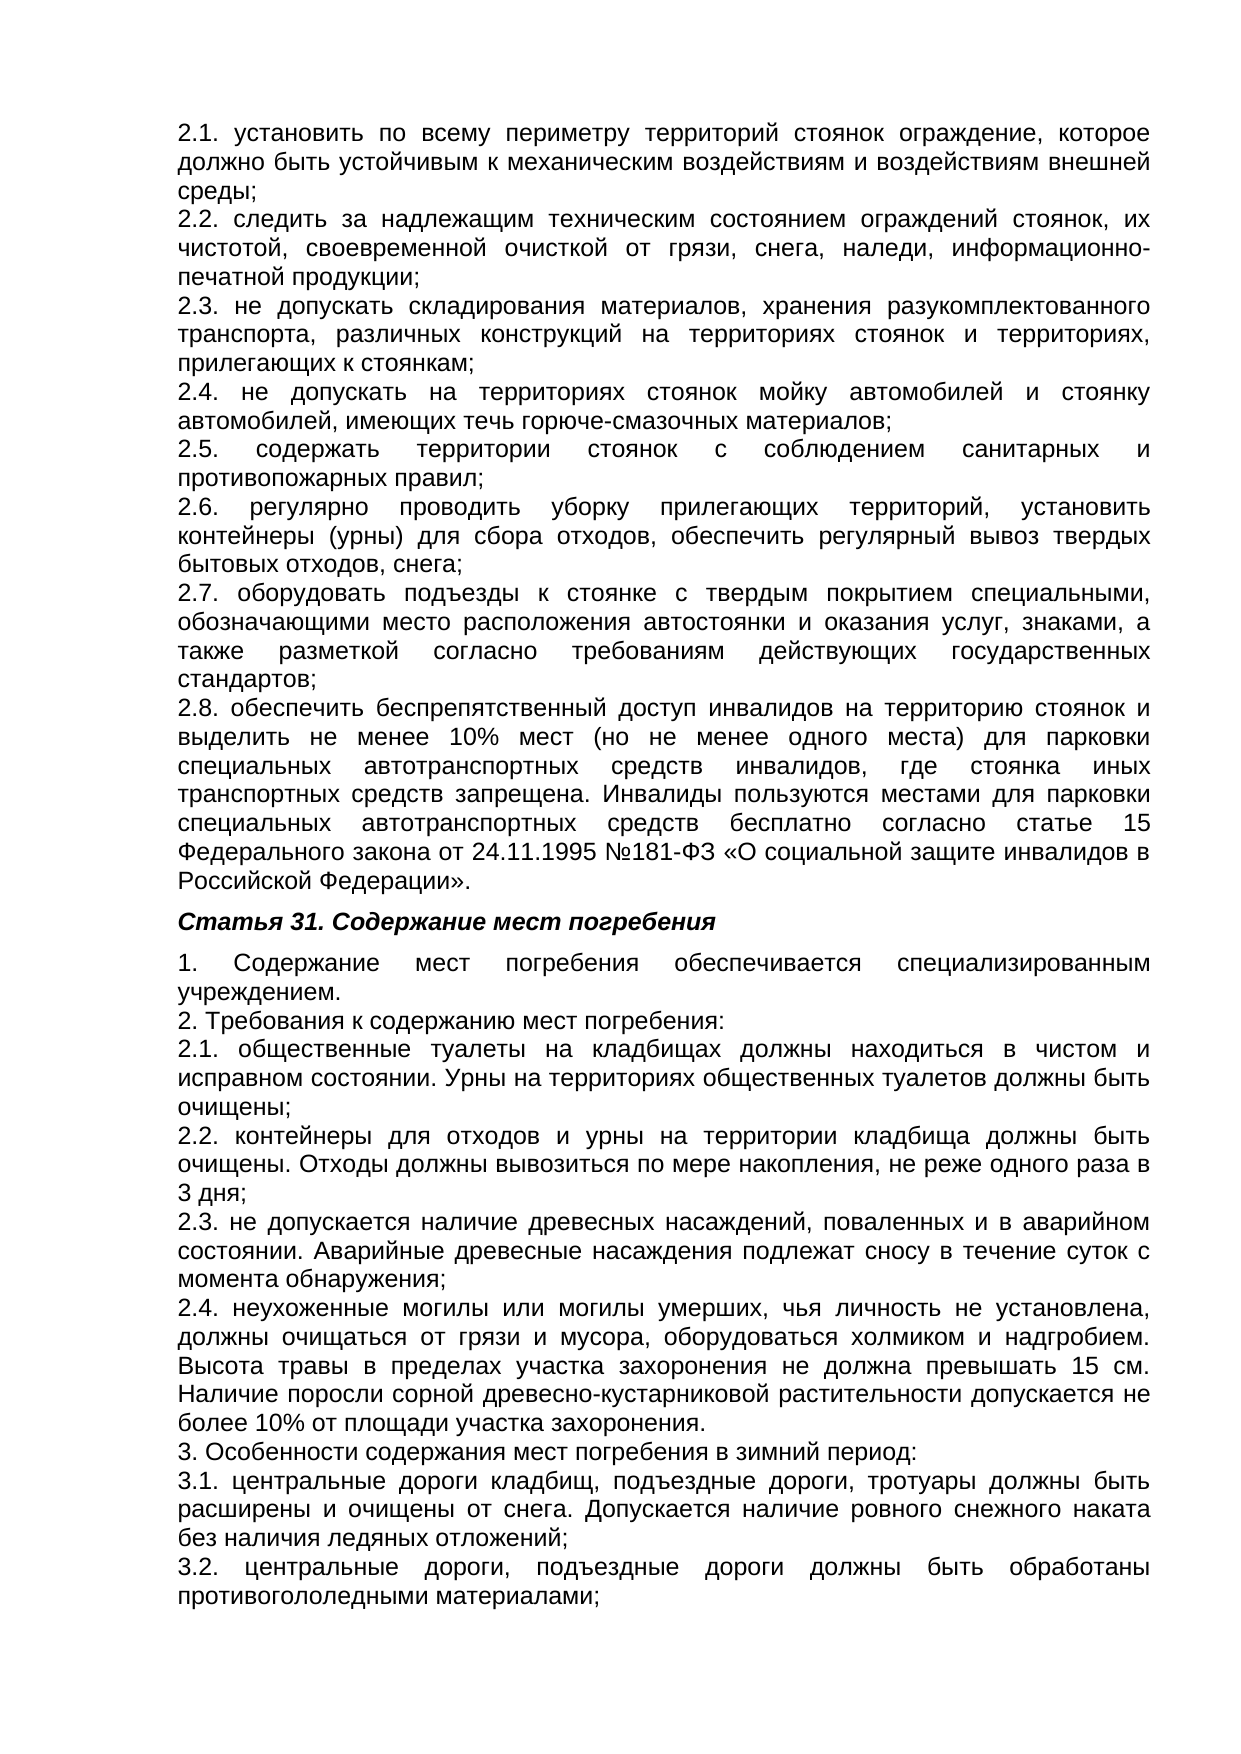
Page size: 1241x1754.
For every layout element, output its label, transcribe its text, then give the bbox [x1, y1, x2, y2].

text 3.1. центральные дороги кладбищ, подъездные дороги, тротуары должны быть расширены и очищены от снега. Допускается наличие ровного снежного наката без наличия ледяных отложений; [177, 1466, 1152, 1552]
text 2.3. не допускается наличие древесных насаждений, поваленных и в аварийном состоянии. Аварийные древесные насаждения подлежат сносу в течение суток с момента обнаружения; [177, 1207, 1152, 1293]
text 3. Особенности содержания мест погребения в зимний период: [177, 1437, 1152, 1466]
text 2.7. оборудовать подъезды к стоянке с твердым покрытием специальными, обозначающими место расположения автостоянки и оказания услуг, знаками, а также разметкой согласно требованиям действующих государственных стандартов; [177, 578, 1152, 693]
text 3.2. центральные дороги, подъездные дороги должны быть обработаны противогололедными материалами; [177, 1552, 1152, 1609]
text Статья 31. Содержание мест погребения [177, 907, 1152, 936]
text 1. Содержание мест погребения обеспечивается специализированным учреждением. [177, 948, 1152, 1006]
text 2.3. не допускать складирования материалов, хранения разукомплектованного транспорта, различных конструкций на территориях стоянок и территориях, прилегающих к стоянкам; [177, 291, 1152, 377]
text 2.4. не допускать на территориях стоянок мойку автомобилей и стоянку автомобилей, имеющих течь горюче-смазочных материалов; [177, 377, 1152, 434]
text 2.5. содержать территории стоянок с соблюдением санитарных и противопожарных правил; [177, 434, 1152, 492]
text 2. Требования к содержанию мест погребения: [177, 1006, 1152, 1034]
text 2.1. установить по всему периметру территорий стоянок ограждение, которое должно быть устойчивым к механическим воздействиям и воздействиям внешней среды; [177, 118, 1152, 204]
text 2.2. следить за надлежащим техническим состоянием ограждений стоянок, их чистотой, своевременной очисткой от грязи, снега, наледи, информационно-печатной продукции; [177, 204, 1152, 291]
text 2.8. обеспечить беспрепятственный доступ инвалидов на территорию стоянок и выделить не менее 10% мест (но не менее одного места) для парковки специальных автотранспортных средств инвалидов, где стоянка иных транспортных средств запрещена. Инвалиды пользуются местами для парковки специальных автотранспортных средств бесплатно согласно статье 15 Федерального закона от 24.11.1995 №181-ФЗ «О социальной защите инвалидов в Российской Федерации». [177, 693, 1152, 894]
text 2.1. общественные туалеты на кладбищах должны находиться в чистом и исправном состоянии. Урны на территориях общественных туалетов должны быть очищены; [177, 1034, 1152, 1121]
text 2.4. неухоженные могилы или могилы умерших, чья личность не установлена, должны очищаться от грязи и мусора, оборудоваться холмиком и надгробием. Высота травы в пределах участка захоронения не должна превышать 15 см. Наличие поросли сорной древесно-кустарниковой растительности допускается не более 10% от площади участка захоронения. [177, 1293, 1152, 1437]
text 2.2. контейнеры для отходов и урны на территории кладбища должны быть очищены. Отходы должны вывозиться по мере накопления, не реже одного раза в 3 дня; [177, 1121, 1152, 1207]
text 2.6. регулярно проводить уборку прилегающих территорий, установить контейнеры (урны) для сбора отходов, обеспечить регулярный вывоз твердых бытовых отходов, снега; [177, 492, 1152, 578]
